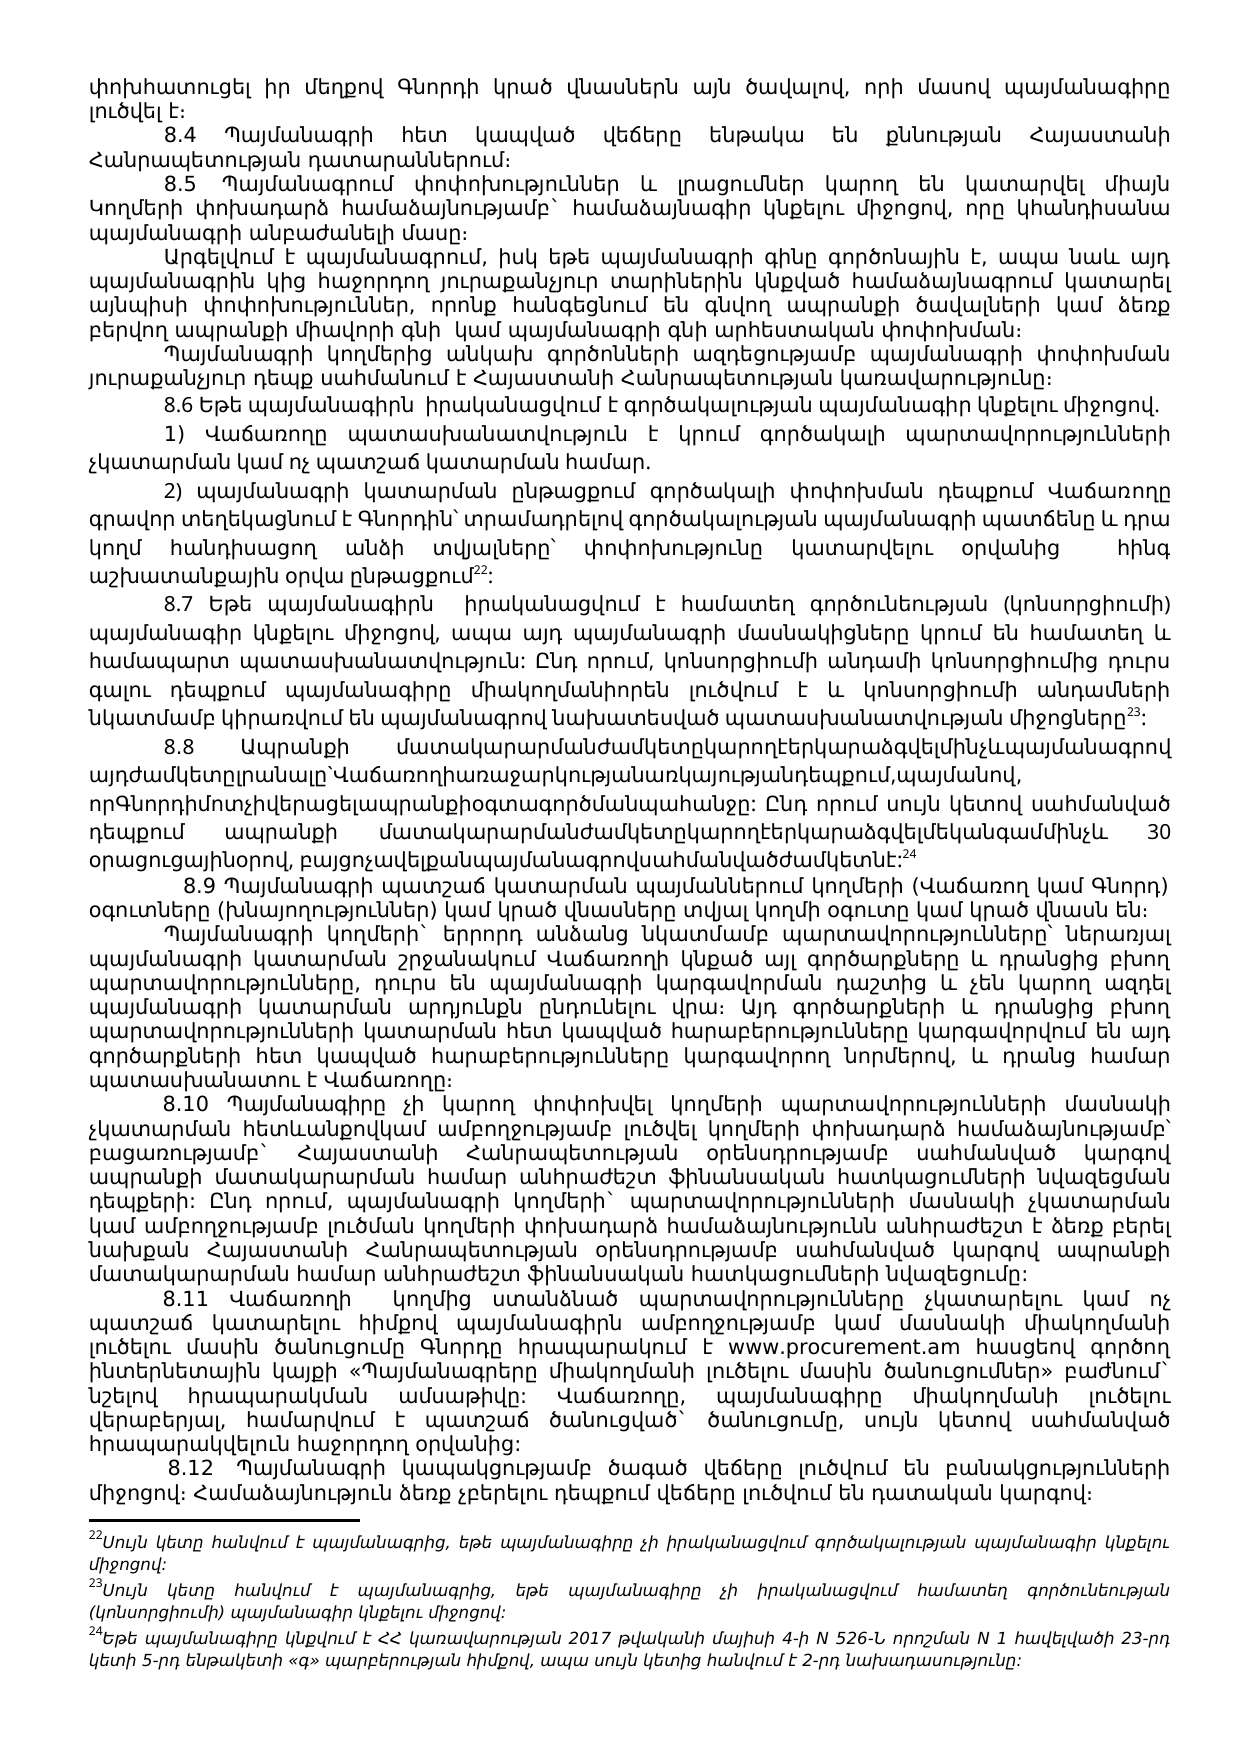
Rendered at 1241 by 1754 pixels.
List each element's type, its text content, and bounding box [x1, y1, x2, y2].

text Արգելվում է պայմանագրում, իսկ եթե պայմանագրի գինը գործոնային է, ապա նաև այդ պայմանագրին կից հաջորդող յուրաքանչյուր տարիներին կնքված համաձայնագրում կատարել այնպիսի փոփոխություններ, որոնք հանգեցնում են գնվող ապրանքի ծավալների կամ ձեռք բերվող ապրանքի միավորի գնի կամ պայմանագրի գնի արհեստական փոփոխման։ [89, 245, 1171, 342]
text 8.12 Պայմանագրի կապակցությամբ ծագած վեճերը լուծվում են բանակցությունների միջոցով։ Համաձայնություն ձեռք չբերելու դեպքում վեճերը լուծվում են դատական կարգով։ [89, 1456, 1171, 1505]
text 8.11 Վաճառողի կողմից ստանձնած պարտավորությունները չկատարելու կամ ոչ պատշաճ կատարելու հիմքով պայմանագիրն ամբողջությամբ կամ մասնակի միակողմանի լուծելու մասին ծանուցումը Գնորդը հրապարակում է www.procurement.am հասցեով գործող ինտերնետային կայքի «Պայմանագրերը միակողմանի լուծելու մասին ծանուցումներ» բաժնում` նշելով հրապարակման ամսաթիվը: Վաճառողը, պայմանագիրը միակողմանի լուծելու վերաբերյալ, համարվում է պատշաճ ծանուցված` ծանուցումը, սույն կետով սահմանված հրապարակվելուն հաջորդող օրվանից: [89, 1287, 1171, 1456]
text 8.7 Եթե պայմանագիրն իրականացվում է համատեղ գործունեության (կոնսորցիումի) պայմանագիր կնքելու միջոցով, ապա այդ պայմանագրի մասնակիցները կրում են համատեղ և համապարտ պատասխանատվություն: Ընդ որում, կոնսորցիումի անդամի կոնսորցիումից դուրս գալու դեպքում պայմանագիրը միակողմանիորեն լուծվում է և կոնսորցիումի անդամների նկատմամբ կիրառվում են պայմանագրով նախատեսված պատասխանատվության միջոցները: [89, 589, 1171, 732]
text 8.5 Պայմանագրում փոփոխություններ և լրացումներ կարող են կատարվել միայն Կողմերի փոխադարձ համաձայնությամբ` համաձայնագիր կնքելու միջոցով, որը կհանդիսանա պայմանագրի անբաժանելի մասը։ [89, 172, 1171, 245]
text 8.8 Ապրանքի մատակարարմանժամկետըկարողէերկարաձգվելմինչևպայմանագրով այդժամկետըլրանալը`Վաճառողիառաջարկությանառկայությանդեպքում,պայմանով, որԳնորդիմոտչիվերացելապրանքիօգտագործմանպահանջը: Ընդ որում սույն կետով սահմանված դեպքում ապրանքի մատակարարմանժամկետըկարողէերկարաձգվելմեկանգամմինչև 30 օրացուցայինօրով, բայցոչավելքանպայմանագրովսահմանվածժամկետնէ: [89, 732, 1171, 874]
text 8.4 Պայմանագրի հետ կապված վեճերը ենթակա են քննության Հայաստանի Հանրապետության դատարաններում։ [89, 123, 1171, 172]
text Պայմանագրի կողմերից անկախ գործոնների ազդեցությամբ պայմանագրի փոփոխման յուրաքանչյուր դեպք սահմանում է Հայաստանի Հանրապետության կառավարությունը։ [89, 342, 1171, 391]
text Պայմանագրի կողմերի` երրորդ անձանց նկատմամբ պարտավորությունները՝ ներառյալ պայմանագրի կատարման շրջանակում Վաճառողի կնքած այլ գործարքները և դրանցից բխող պարտավորությունները, դուրս են պայմանագրի կարգավորման դաշտից և չեն կարող ազդել պայմանագրի կատարման արդյունքն ընդունելու վրա։ Այդ գործարքների և դրանցից բխող պարտավորությունների կատարման հետ կապված հարաբերությունները կարգավորվում են այդ գործարքների հետ կապված հարաբերությունները կարգավորող նորմերով, և դրանց համար պատասխանատու է Վաճառողը։ [89, 922, 1171, 1092]
text 8.9 Պայմանագրի պատշաճ կատարման պայմաններում կողմերի (Վաճառող կամ Գնորդ) օգուտները (խնայողություններ) կամ կրած վնասները տվյալ կողմի օգուտը կամ կրած վնասն են։ [89, 874, 1171, 922]
text 2) պայմանագրի կատարման ընթացքում գործակալի փոփոխման դեպքում Վաճառողը գրավոր տեղեկացնում է Գնորդին՝ տրամադրելով գործակալության պայմանագրի պատճենը և դրա կողմ հանդիսացող անձի տվյալները՝ փոփոխությունը կատարվելու օրվանից հինգ աշխատանքային օրվա ընթացքում: [89, 476, 1171, 589]
text 8.6 Եթե պայմանագիրն իրականացվում է գործակալության պայմանագիր կնքելու միջոցով. [89, 391, 1171, 419]
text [89, 75, 1171, 123]
text 8.10 Պայմանագիրը չի կարող փոփոխվել կողմերի պարտավորությունների մասնակի չկատարման հետևանքովկամ ամբողջությամբ լուծվել կողմերի փոխադարձ համաձայնությամբ՝ բացառությամբ` Հայաստանի Հանրապետության օրենսդրությամբ սահմանված կարգով ապրանքի մատակարարման համար անհրաժեշտ ֆինանսական հատկացումների նվազեցման դեպքերի: Ընդ որում, պայմանագրի կողմերի` պարտավորությունների մասնակի չկատարման կամ ամբողջությամբ լուծման կողմերի փոխադարձ համաձայնությունն անհրաժեշտ է ձեռք բերել նախքան Հայաստանի Հանրապետության օրենսդրությամբ սահմանված կարգով ապրանքի մատակարարման համար անհրաժեշտ ֆինանսական հատկացումների նվազեցումը: [89, 1092, 1171, 1287]
text 1) Վաճառողը պատասխանատվություն է կրում գործակալի պարտավորությունների չկատարման կամ ոչ պատշաճ կատարման համար. [89, 419, 1171, 476]
